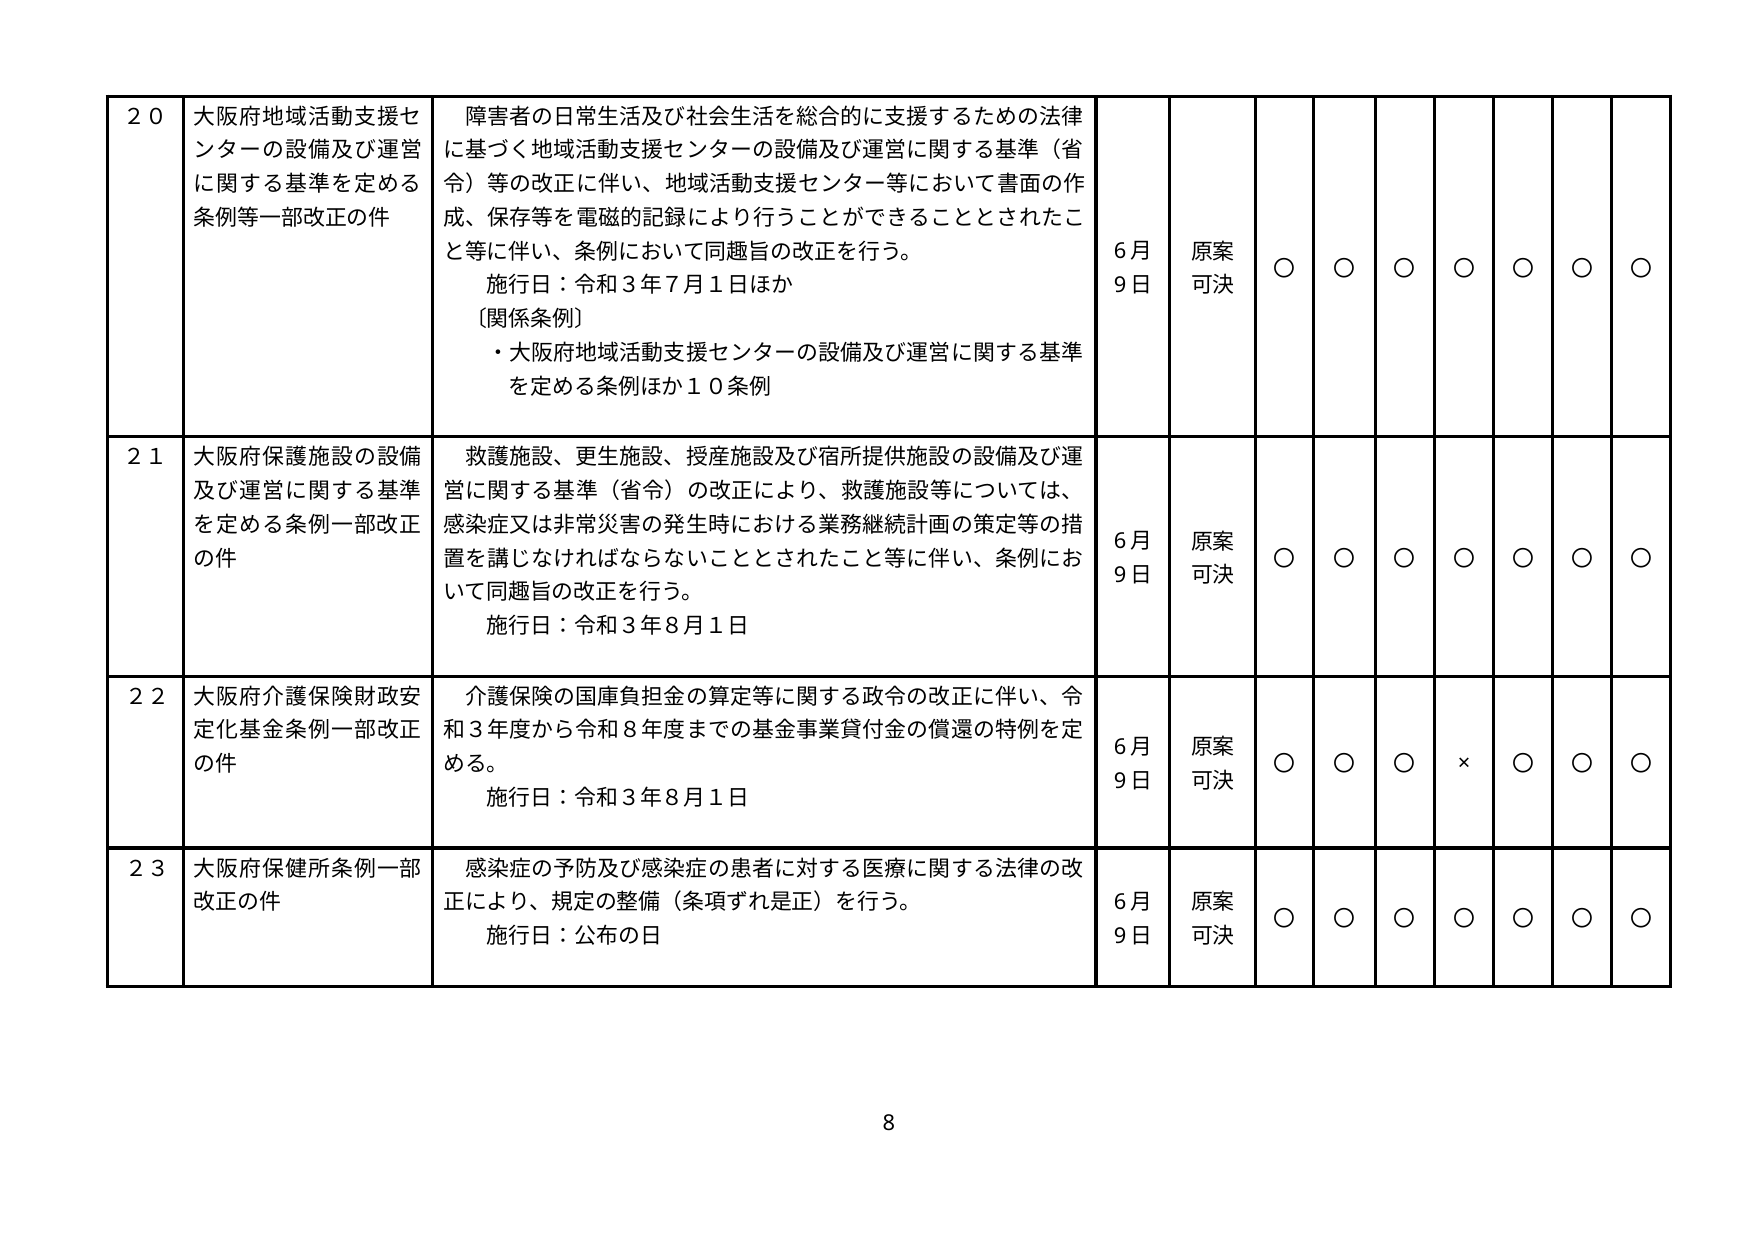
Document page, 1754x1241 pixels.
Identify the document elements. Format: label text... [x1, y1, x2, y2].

table_cell 〇 [1613, 678, 1669, 846]
table_cell 〇 [1554, 678, 1610, 846]
table_cell ２０ [109, 98, 182, 435]
table_cell 感染症の予防及び感染症の患者に対する医療に関する法律の改正により、規定の整備（条項ずれ是正）を行う。 施行日：公布の日 [434, 850, 1094, 984]
table_cell 〇 [1377, 678, 1433, 846]
table_cell 〇 [1315, 850, 1374, 984]
table_cell 大阪府地域活動支援センターの設備及び運営に関する基準を定める条例等一部改正の件 [185, 98, 431, 435]
table_cell 〇 [1315, 98, 1374, 435]
table_cell 〇 [1495, 438, 1551, 674]
table_cell 〇 [1613, 98, 1669, 435]
table_cell 〇 [1436, 850, 1492, 984]
table_cell 大阪府保健所条例一部改正の件 [185, 850, 431, 984]
table_cell 〇 [1377, 438, 1433, 674]
table_cell 大阪府介護保険財政安定化基金条例一部改正の件 [185, 678, 431, 846]
table_cell 〇 [1315, 438, 1374, 674]
table_cell 〇 [1257, 678, 1312, 846]
table_cell 〇 [1377, 850, 1433, 984]
table_cell 〇 [1377, 98, 1433, 435]
table_cell 〇 [1613, 850, 1669, 984]
table_cell 救護施設、更生施設、授産施設及び宿所提供施設の設備及び運営に関する基準（省令）の改正により、救護施設等については、感染症又は非常災害の発生時における業務継続計画の策定等の措置を講じなければならないこととされたこと等に伴い、条例において同趣旨の改正を行う。 施行日：令和３年８月１日 [434, 438, 1094, 674]
table_cell 〇 [1257, 438, 1312, 674]
table_cell 原案可決 [1171, 98, 1254, 435]
table_cell 原案可決 [1171, 850, 1254, 984]
table_cell 原案可決 [1171, 438, 1254, 674]
table_cell 〇 [1495, 850, 1551, 984]
table_cell ２２ [109, 678, 182, 846]
table_cell 6月 9日 [1098, 98, 1168, 435]
table_cell 6月 9日 [1098, 850, 1168, 984]
table_cell ２１ [109, 438, 182, 674]
table_cell 障害者の日常生活及び社会生活を総合的に支援するための法律に基づく地域活動支援センターの設備及び運営に関する基準（省令）等の改正に伴い、地域活動支援センター等において書面の作成、保存等を電磁的記録により行うことができることとされたこと等に伴い、条例において同趣旨の改正を行う。 施行日：令和３年７月１日ほか 〔関係条例〕 ・大阪府地域活動支援センターの設備及び運営に関する基準を定める条例ほか１０条例 [434, 98, 1094, 435]
table_cell 〇 [1554, 850, 1610, 984]
table_cell 6月 9日 [1098, 678, 1168, 846]
table_cell ２３ [109, 850, 182, 984]
table_cell 大阪府保護施設の設備及び運営に関する基準を定める条例一部改正の件 [185, 438, 431, 674]
table_cell 〇 [1613, 438, 1669, 674]
table_cell 原案可決 [1171, 678, 1254, 846]
table_cell 〇 [1436, 98, 1492, 435]
table_cell 〇 [1554, 438, 1610, 674]
table_cell 6月 9日 [1098, 438, 1168, 674]
table_cell 介護保険の国庫負担金の算定等に関する政令の改正に伴い、令和３年度から令和８年度までの基金事業貸付金の償還の特例を定める。 施行日：令和３年８月１日 [434, 678, 1094, 846]
table_cell 〇 [1257, 850, 1312, 984]
table_cell 〇 [1495, 98, 1551, 435]
table_cell 〇 [1436, 438, 1492, 674]
table_cell 〇 [1554, 98, 1610, 435]
table_cell × [1436, 678, 1492, 846]
table_cell 〇 [1495, 678, 1551, 846]
table_cell 〇 [1257, 98, 1312, 435]
table_cell 〇 [1315, 678, 1374, 846]
